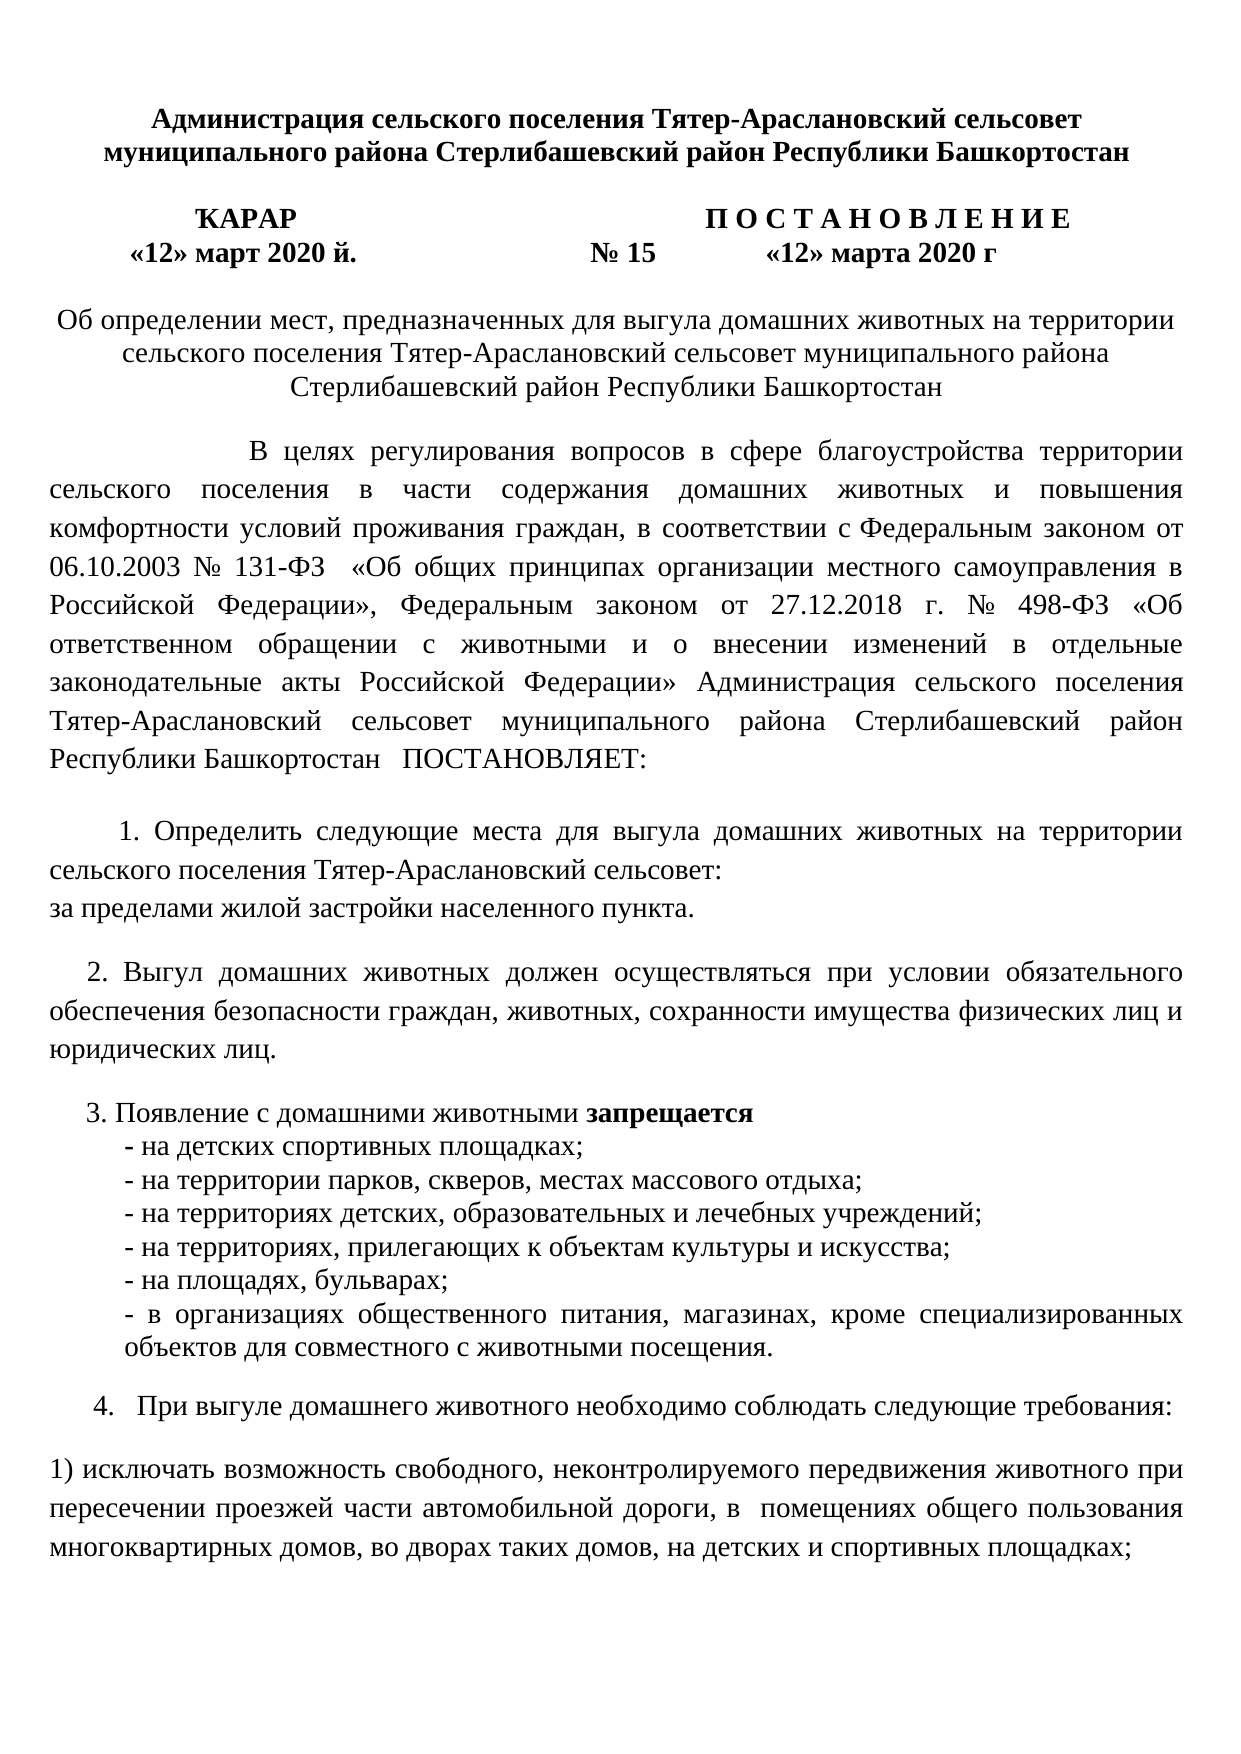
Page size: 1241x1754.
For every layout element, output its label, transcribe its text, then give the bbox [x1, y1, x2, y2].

text 1) исключать возможность свободного, неконтролируемого передвижения животного при пересечении проезжей части автомобильной дороги, в помещениях общего пользования многоквартирных домов, во дворах таких домов, на детских и спортивных площадках; [49, 1452, 1184, 1562]
text - на территории парков, скверов, местах массового отдыха; [124, 1162, 1184, 1195]
text 3. Появление с домашними животными запрещается [49, 1095, 1184, 1128]
text Администрация сельского поселения Тятер-Араслановский сельсовет муниципального района Стерлибашевский район Республики Башкортостан [49, 101, 1184, 168]
title 1. Определить следующие места для выгула домашних животных на территории сельского поселения Тятер-Араслановский сельсовет: [49, 813, 1184, 886]
list Выгул домашних животных должен осуществляться при условии обязательного обеспечения безопасности граждан, животных, сохранности имущества физических лиц и юридических лиц. [49, 954, 1184, 1065]
text Об определении мест, предназначенных для выгула домашних животных на территории сельского поселения Тятер-Араслановский сельсовет муниципального района Стерлибашевский район Республики Башкортостан [49, 302, 1184, 403]
text ҠАРАР П О С Т А Н О В Л Е Н И Е [49, 201, 1184, 235]
text - на детских спортивных площадках; [124, 1128, 1184, 1162]
title за пределами жилой застройки населенного пункта. [49, 891, 1184, 924]
text «12» март 2020 й. № 15 «12» марта 2020 г [49, 235, 1184, 268]
title В целях регулирования вопросов в сфере благоустройства территории сельского поселения в части содержания домашних животных и повышения комфортности условий проживания граждан, в соответствии с Федеральным законом от 06.10.2003 № 131-ФЗ «Об общих принципах организации местного самоуправления в Российской Федерации», Федеральным законом от 27.12.2018 г. № 498-ФЗ «Об ответственном обращении с животными и о внесении изменений в отдельные законодательные акты Российской Федерации» Администрация сельского поселения Тятер-Араслановский сельсовет муниципального района Стерлибашевский район Республики Башкортостан ПОСТАНОВЛЯЕТ: [49, 403, 1184, 775]
text - на территориях, прилегающих к объектам культуры и искусства; [124, 1229, 1184, 1262]
text - в организациях общественного питания, магазинах, кроме специализированных объектов для совместного с животными посещения. [124, 1296, 1184, 1363]
text 4. При выгуле домашнего животного необходимо соблюдать следующие требования: [49, 1388, 1184, 1422]
text - на территориях детских, образовательных и лечебных учреждений; [124, 1195, 1184, 1229]
text - на площадях, бульварах; [124, 1262, 1184, 1296]
